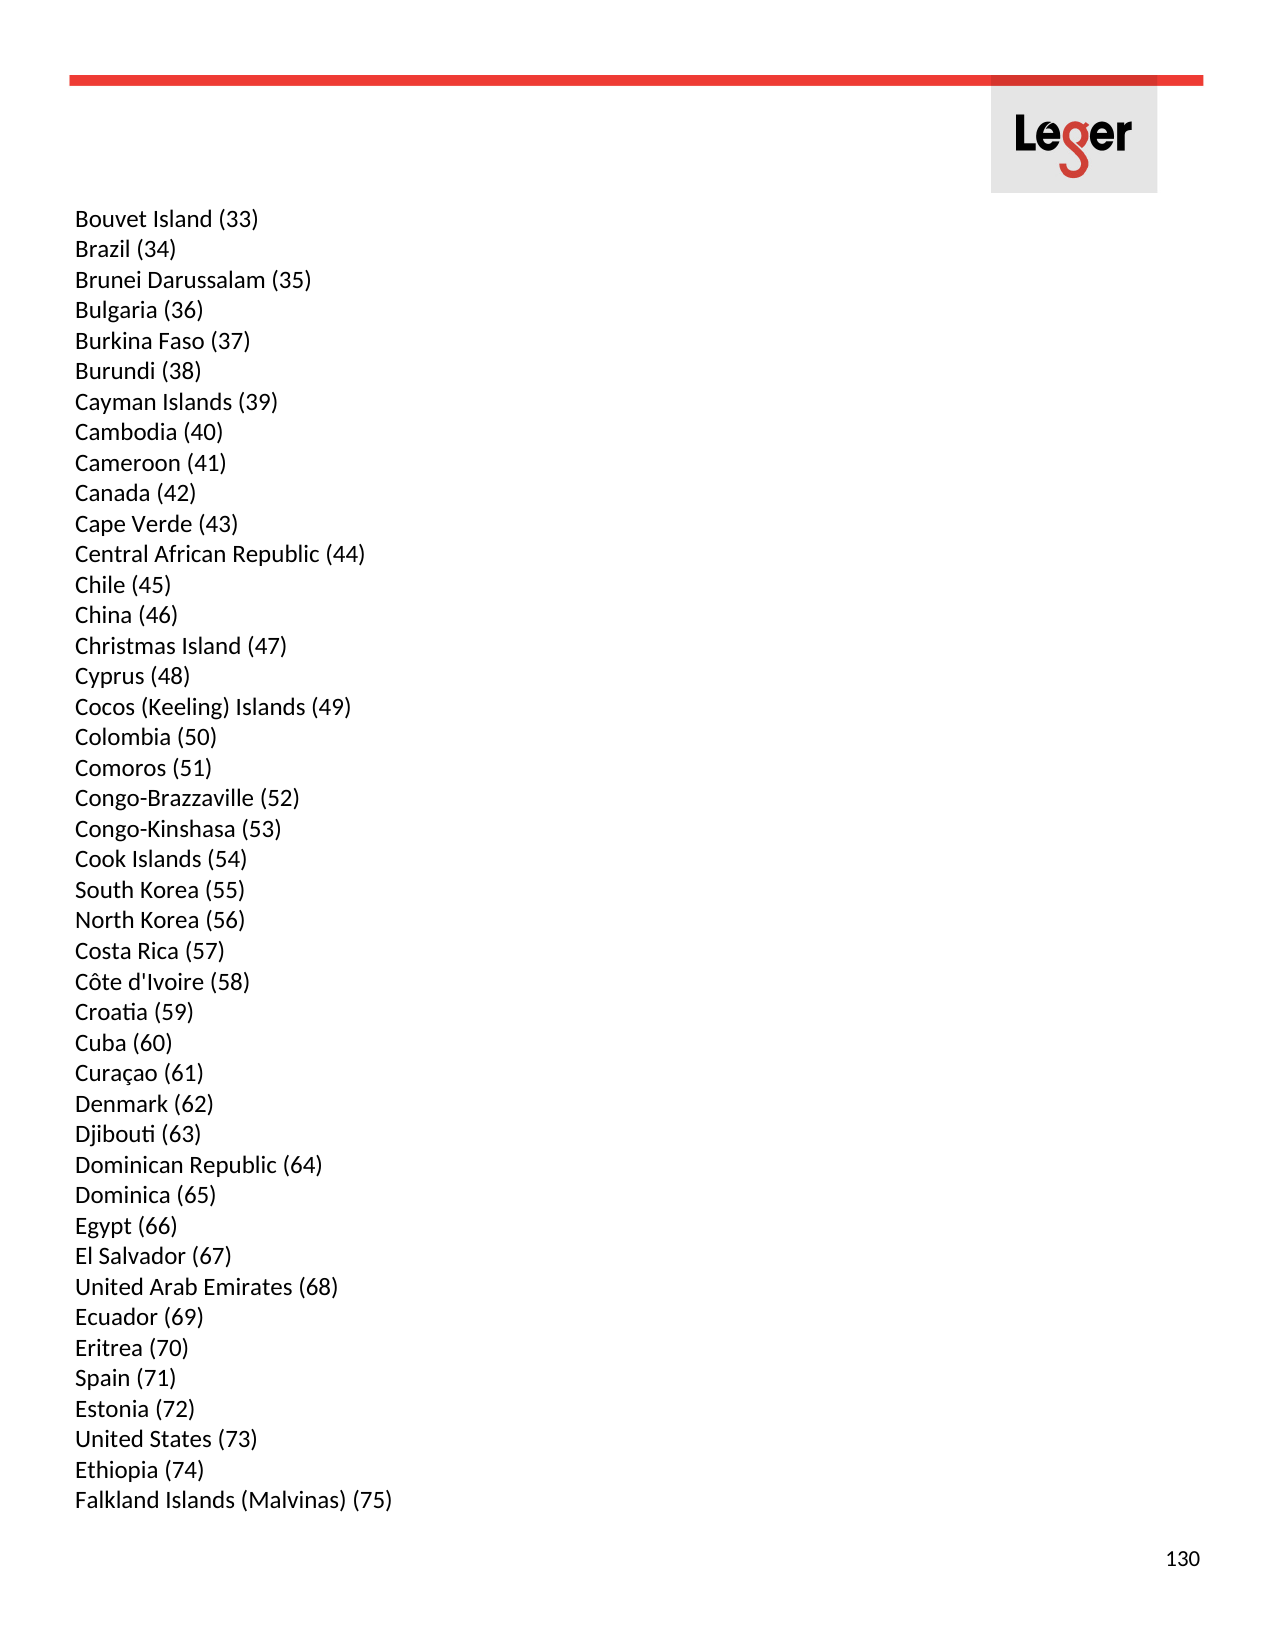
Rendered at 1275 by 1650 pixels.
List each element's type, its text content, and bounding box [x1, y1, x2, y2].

text United Arab Emirates (68) [75, 1271, 1200, 1301]
text Spain (71) [75, 1362, 1200, 1393]
text Congo-Brazzaville (52) [75, 783, 1200, 813]
text Estonia (72) [75, 1393, 1200, 1423]
text Cayman Islands (39) [75, 386, 1200, 416]
text Canada (42) [75, 477, 1200, 508]
text Cocos (Keeling) Islands (49) [75, 691, 1200, 722]
text Central African Republic (44) [75, 538, 1200, 569]
text Cuba (60) [75, 1027, 1200, 1057]
text Brunei Darussalam (35) [75, 264, 1200, 294]
text Curaçao (61) [75, 1057, 1200, 1088]
text Cook Islands (54) [75, 844, 1200, 874]
text Dominican Republic (64) [75, 1149, 1200, 1179]
text Djibouti (63) [75, 1118, 1200, 1149]
text Ecuador (69) [75, 1301, 1200, 1332]
text Egypt (66) [75, 1210, 1200, 1240]
text Congo-Kinshasa (53) [75, 813, 1200, 844]
text Chile (45) [75, 569, 1200, 599]
text South Korea (55) [75, 874, 1200, 905]
text Costa Rica (57) [75, 935, 1200, 966]
text Comoros (51) [75, 752, 1200, 783]
text Colombia (50) [75, 722, 1200, 752]
text El Salvador (67) [75, 1240, 1200, 1271]
text Denmark (62) [75, 1088, 1200, 1118]
text Dominica (65) [75, 1179, 1200, 1210]
text Cameroon (41) [75, 447, 1200, 477]
text Eritrea (70) [75, 1332, 1200, 1362]
text Christmas Island (47) [75, 630, 1200, 661]
text Burundi (38) [75, 355, 1200, 386]
text Cyprus (48) [75, 661, 1200, 691]
text Côte d'Ivoire (58) [75, 966, 1200, 996]
text Bulgaria (36) [75, 294, 1200, 325]
text United States (73) [75, 1423, 1200, 1454]
text Cape Verde (43) [75, 508, 1200, 538]
text Bouvet Island (33) [75, 203, 1200, 233]
picture [0, 75, 1275, 193]
text Croatia (59) [75, 996, 1200, 1027]
text Brazil (34) [75, 233, 1200, 264]
text Cambodia (40) [75, 416, 1200, 447]
text Burkina Faso (37) [75, 325, 1200, 355]
text China (46) [75, 599, 1200, 630]
text Falkland Islands (Malvinas) (75) [75, 1484, 1200, 1515]
text Ethiopia (74) [75, 1454, 1200, 1484]
text North Korea (56) [75, 905, 1200, 935]
